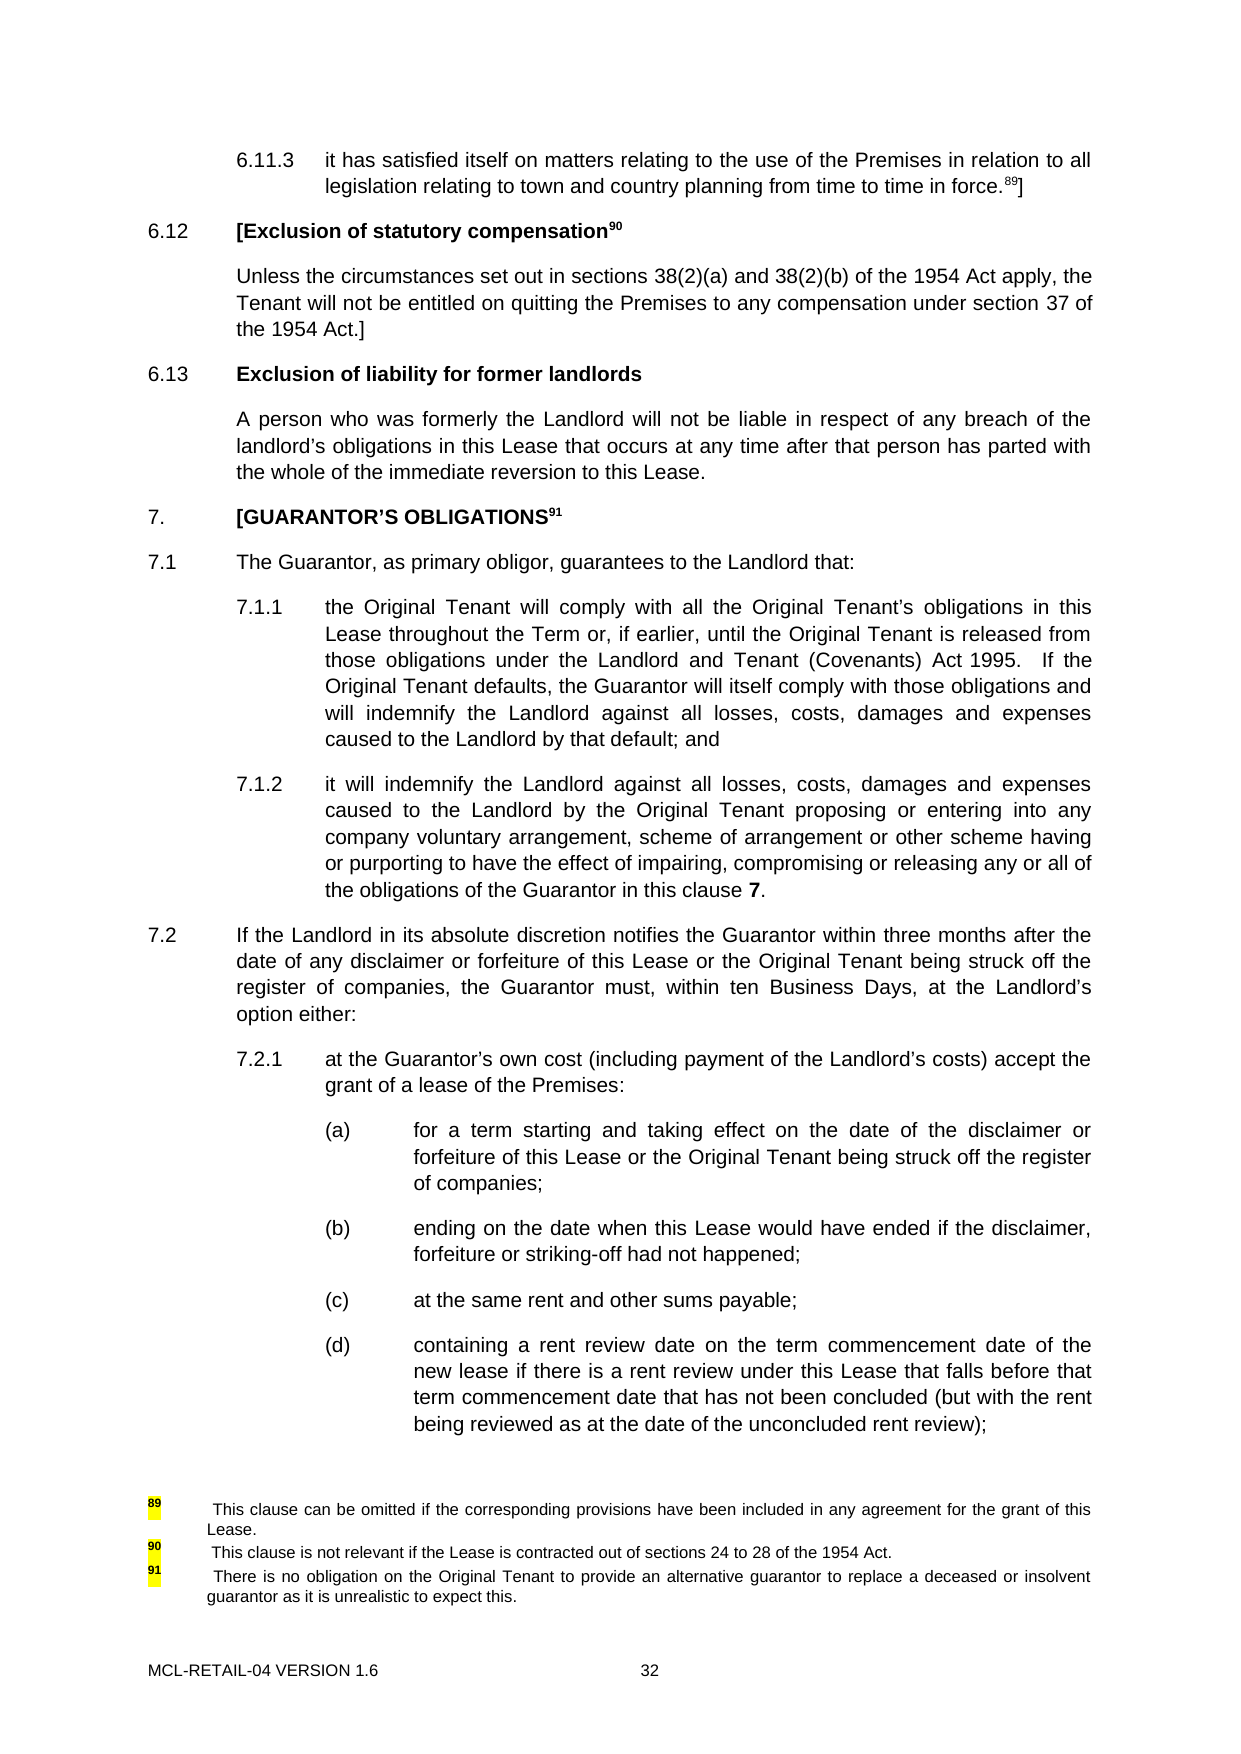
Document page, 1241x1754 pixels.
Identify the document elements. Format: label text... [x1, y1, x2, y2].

text Unless the circumstances set out in sections 38(2)(a) and 38(2)(b) of the 1954 Act apply, the Tenant will not be entitled on quitting the Premises to any compensation under section 37 of the 1954 Act.] [236, 264, 1093, 341]
subtitle it will indemnify the Landlord against all losses, costs, damages and expenses caused to the Landlord by the Original Tenant proposing or entering into any company voluntary arrangement, scheme of arrangement or other scheme having or purporting to have the effect of impairing, compromising or releasing any or all of the obligations of the Guarantor in this clause 7. [236, 772, 1093, 901]
subtitle [GUARANTOR’S OBLIGATIONS [148, 505, 1093, 529]
subtitle ending on the date when this Lease would have ended if the disclaimer, forfeiture or striking-off had not happened; [325, 1216, 1093, 1266]
subtitle for a term starting and taking effect on the date of the disclaimer or forfeiture of this Lease or the Original Tenant being struck off the register of companies; [325, 1118, 1093, 1195]
subtitle containing a rent review date on the term commencement date of the new lease if there is a rent review under this Lease that falls before that term commencement date that has not been concluded (but with the rent being reviewed as at the date of the unconcluded rent review); [325, 1332, 1093, 1436]
subtitle it has satisfied itself on matters relating to the use of the Premises in relation to all legislation relating to town and country planning from time to time in force.] [236, 148, 1093, 198]
text A person who was formerly the Landlord will not be liable in respect of any breach of the landlord’s obligations in this Lease that occurs at any time after that person has parted with the whole of the immediate reversion to this Lease. [236, 407, 1093, 484]
subtitle the Original Tenant will comply with all the Original Tenant’s obligations in this Lease throughout the Term or, if earlier, until the Original Tenant is released from those obligations under the Landlord and Tenant (Covenants) Act 1995. If the Original Tenant defaults, the Guarantor will itself comply with those obligations and will indemnify the Landlord against all losses, costs, damages and expenses caused to the Landlord by that default; and [236, 595, 1093, 751]
subtitle [Exclusion of statutory compensation [148, 219, 1093, 243]
subtitle The Guarantor, as primary obligor, guarantees to the Landlord that: [148, 550, 1093, 574]
subtitle at the Guarantor’s own cost (including payment of the Landlord’s costs) accept the grant of a lease of the Premises: [236, 1047, 1093, 1097]
subtitle at the same rent and other sums payable; [325, 1287, 1093, 1311]
subtitle Exclusion of liability for former landlords [148, 362, 1093, 386]
subtitle If the Landlord in its absolute discretion notifies the Guarantor within three months after the date of any disclaimer or forfeiture of this Lease or the Original Tenant being struck off the register of companies, the Guarantor must, within ten Business Days, at the Landlord’s option either: [148, 922, 1093, 1026]
